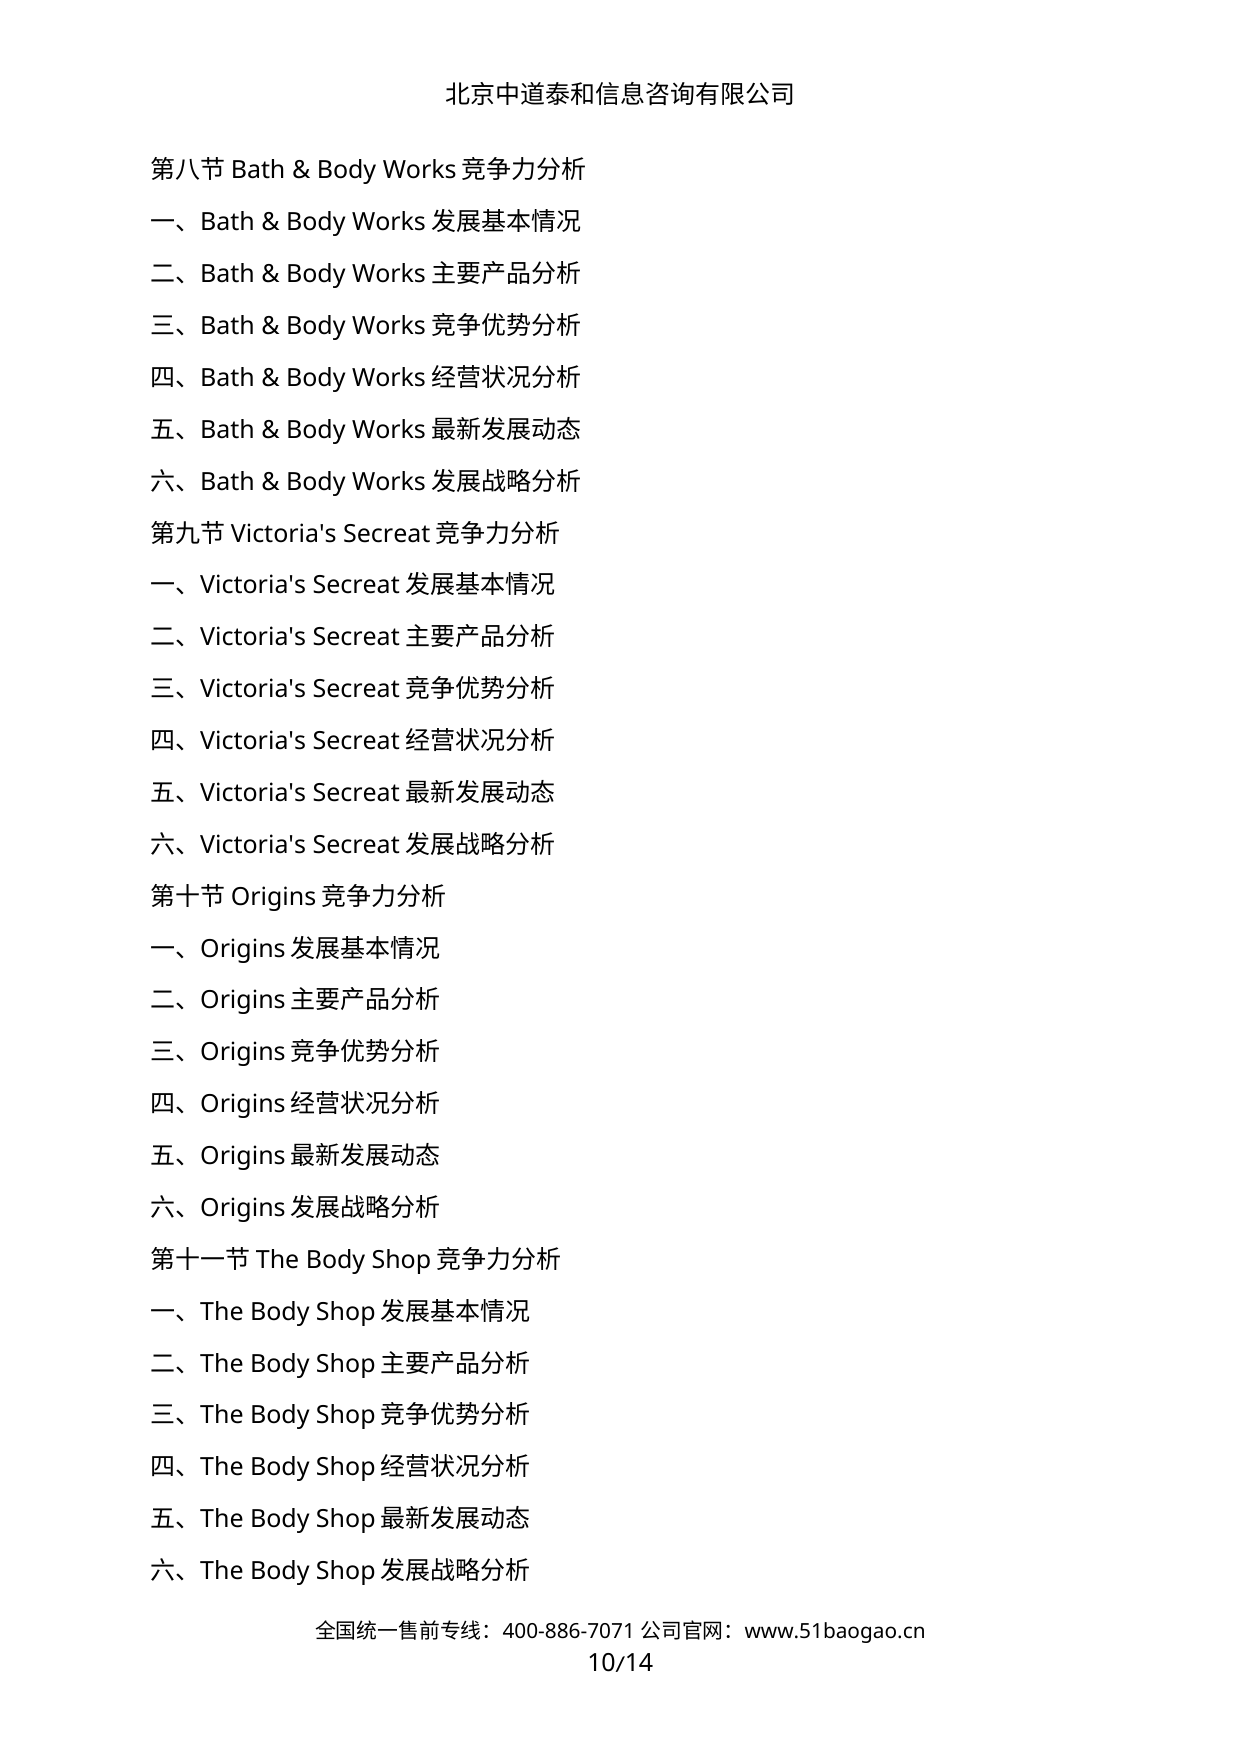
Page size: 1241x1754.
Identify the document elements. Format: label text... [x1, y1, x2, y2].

text 六、The Body Shop发展战略分析 [150, 1551, 1090, 1587]
text 一、Origins发展基本情况 [150, 928, 1090, 964]
text 第八节 Bath & Body Works竞争力分析 [150, 150, 1090, 186]
text 三、Origins竞争优势分析 [150, 1032, 1090, 1068]
text 二、Victoria's Secreat主要产品分析 [150, 617, 1090, 653]
text 三、Victoria's Secreat竞争优势分析 [150, 669, 1090, 705]
text 四、Origins经营状况分析 [150, 1084, 1090, 1120]
text 第十节 Origins竞争力分析 [150, 876, 1090, 912]
text 五、Origins最新发展动态 [150, 1136, 1090, 1172]
text 四、The Body Shop经营状况分析 [150, 1447, 1090, 1483]
text 五、The Body Shop最新发展动态 [150, 1499, 1090, 1535]
text 四、Victoria's Secreat经营状况分析 [150, 721, 1090, 757]
text 三、Bath & Body Works竞争优势分析 [150, 306, 1090, 342]
text 五、Bath & Body Works最新发展动态 [150, 409, 1090, 446]
text 六、Bath & Body Works发展战略分析 [150, 461, 1090, 497]
text 六、Victoria's Secreat发展战略分析 [150, 824, 1090, 861]
text 第十一节 The Body Shop竞争力分析 [150, 1239, 1090, 1276]
text 第九节 Victoria's Secreat竞争力分析 [150, 513, 1090, 549]
text 五、Victoria's Secreat最新发展动态 [150, 772, 1090, 809]
text 四、Bath & Body Works经营状况分析 [150, 357, 1090, 394]
text 二、Origins主要产品分析 [150, 980, 1090, 1016]
text 三、The Body Shop竞争优势分析 [150, 1395, 1090, 1431]
text 二、Bath & Body Works主要产品分析 [150, 254, 1090, 290]
text 一、Bath & Body Works发展基本情况 [150, 202, 1090, 238]
text 六、Origins发展战略分析 [150, 1187, 1090, 1224]
text 一、Victoria's Secreat发展基本情况 [150, 565, 1090, 601]
text 一、The Body Shop发展基本情况 [150, 1291, 1090, 1327]
text 二、The Body Shop主要产品分析 [150, 1343, 1090, 1379]
